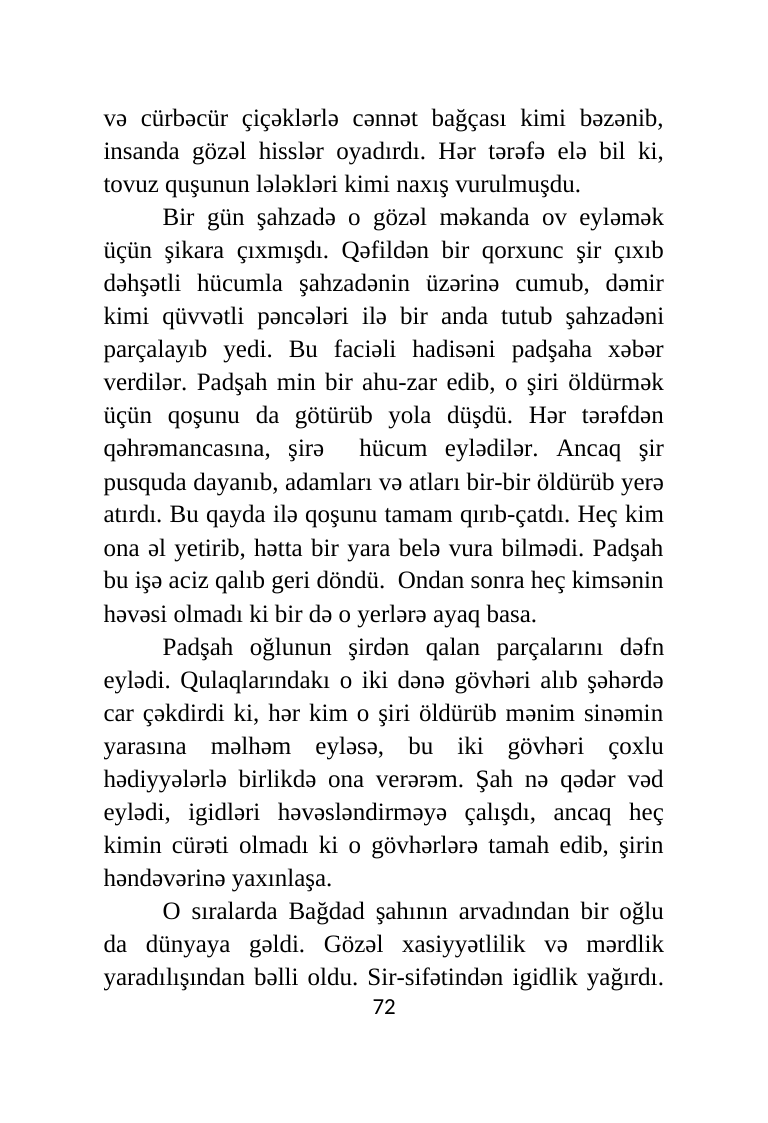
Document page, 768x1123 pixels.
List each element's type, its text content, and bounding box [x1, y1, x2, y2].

text Padşah oğlunun şirdən qalan parçalarını dəfn eylədi. Qulaqlarındakı o iki dənə gövhəri alıb şəhərdə car çəkdirdi ki, hər kim o şiri öldürüb mənim sinəmin yarasına məlhəm eyləsə, bu iki gövhəri çoxlu hədiyyələrlə birlikdə ona verərəm. Şah nə qədər vəd eylədi, igidləri həvəsləndirməyə çalışdı, ancaq heç kimin cürəti olmadı ki o gövhərlərə tamah edib, şirin həndəvərinə yaxınlaşa. [103, 632, 664, 892]
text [103, 103, 664, 198]
text Bir gün şahzadə o gözəl məkanda ov eyləmək üçün şikara çıxmışdı. Qəfildən bir qorxunc şir çıxıb dəhşətli hücumla şahzadənin üzərinə cumub, dəmir kimi qüvvətli pəncələri ilə bir anda tutub şahzadəni parçalayıb yedi. Bu faciəli hadisəni padşaha xəbər verdilər. Padşah min bir ahu-zar edib, o şiri öldürmək üçün qoşunu da götürüb yola düşdü. Hər tərəfdən qəhrəmancasına, şirə hücum eylədilər. Ancaq şir pusquda dayanıb, adamları və atları bir-bir öldürüb yerə atırdı. Bu qayda ilə qoşunu tamam qırıb-çatdı. Heç kim ona əl yetirib, hətta bir yara belə vura bilmədi. Padşah bu işə aciz qalıb geri döndü. Ondan sonra heç kimsənin həvəsi olmadı ki bir də o yerlərə ayaq basa. [103, 202, 664, 627]
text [103, 896, 664, 991]
